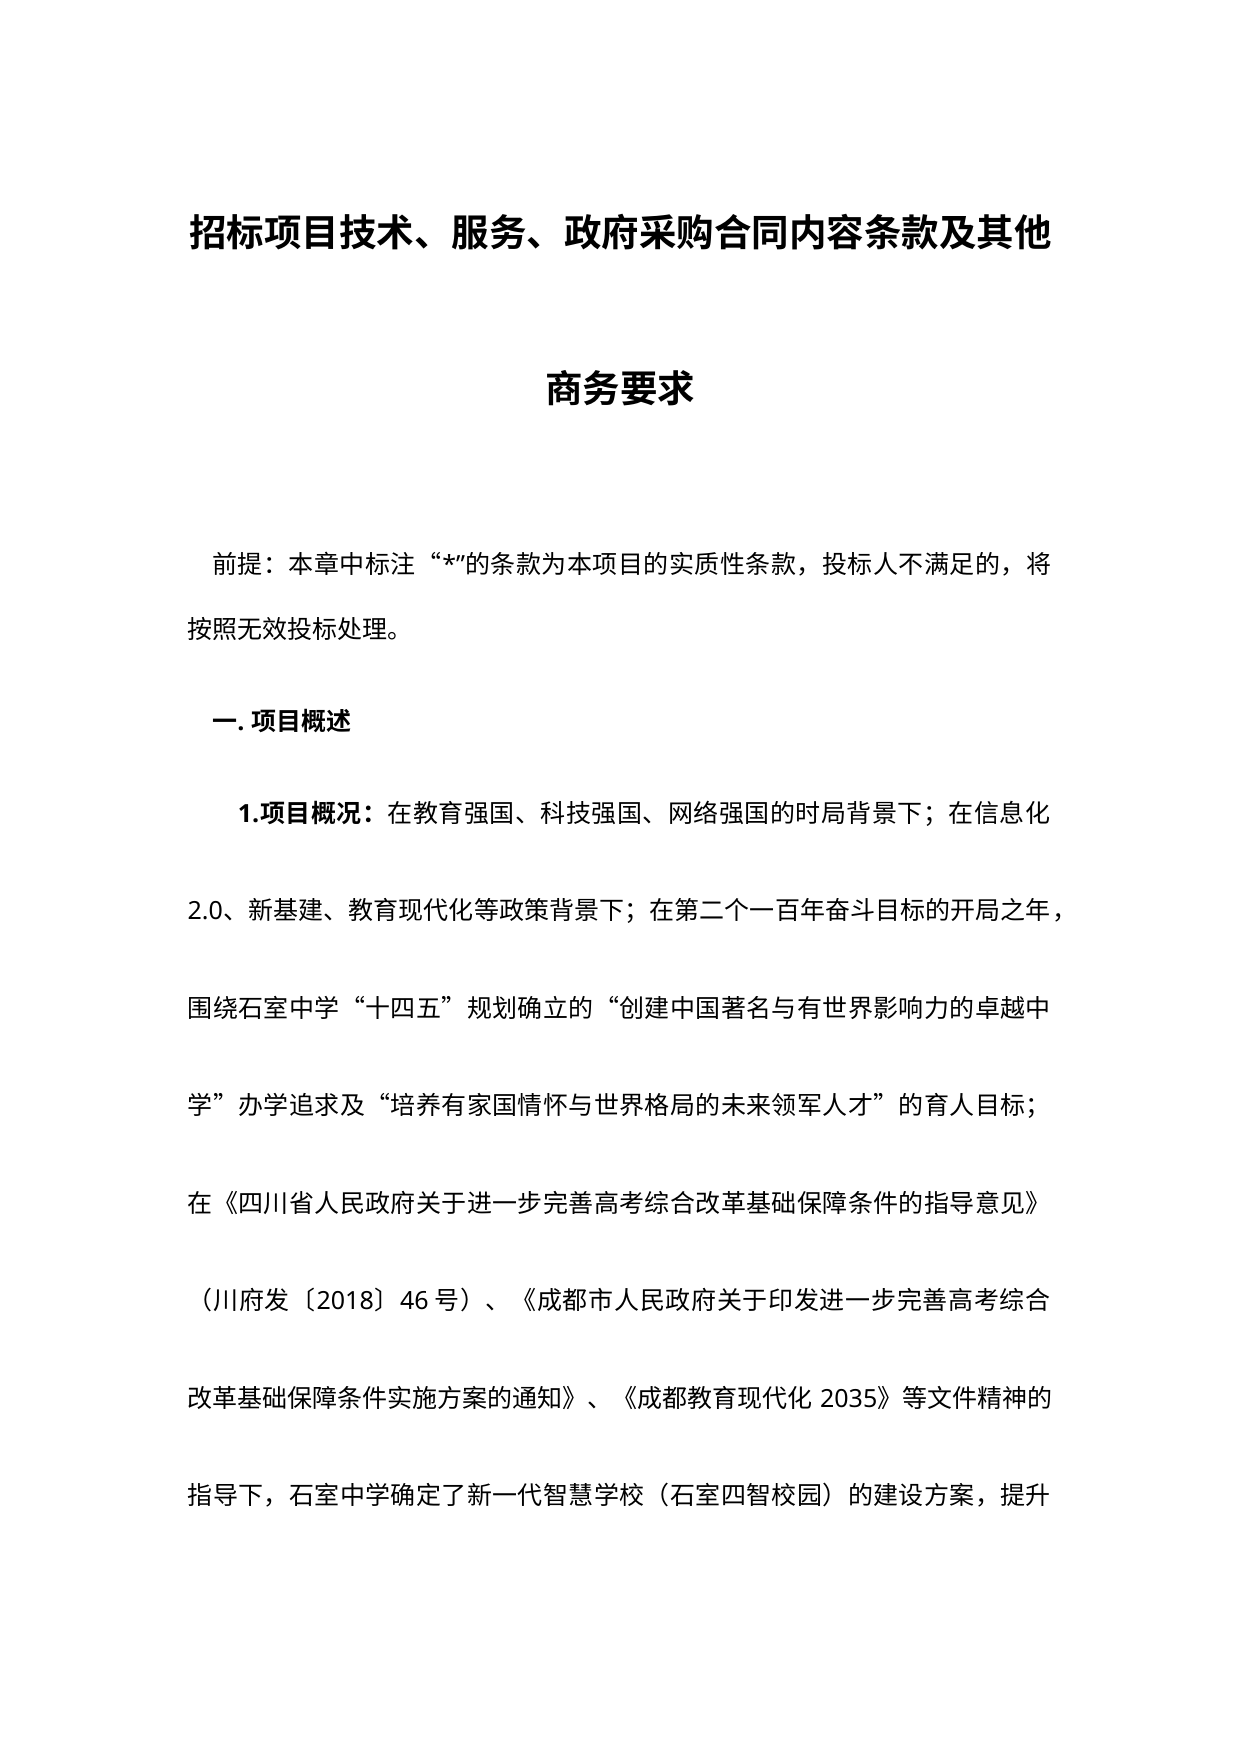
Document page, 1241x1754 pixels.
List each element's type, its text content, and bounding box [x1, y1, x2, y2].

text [187, 779, 1053, 1526]
subtitle 一. 项目概述 [187, 687, 1053, 752]
subtitle 招标项目技术、服务、政府采购合同内容条款及其他商务要求 [187, 197, 1053, 419]
text 前提：本章中标注“*”的条款为本项目的实质性条款，投标人不满足的，将按照无效投标处理。 [187, 530, 1053, 660]
